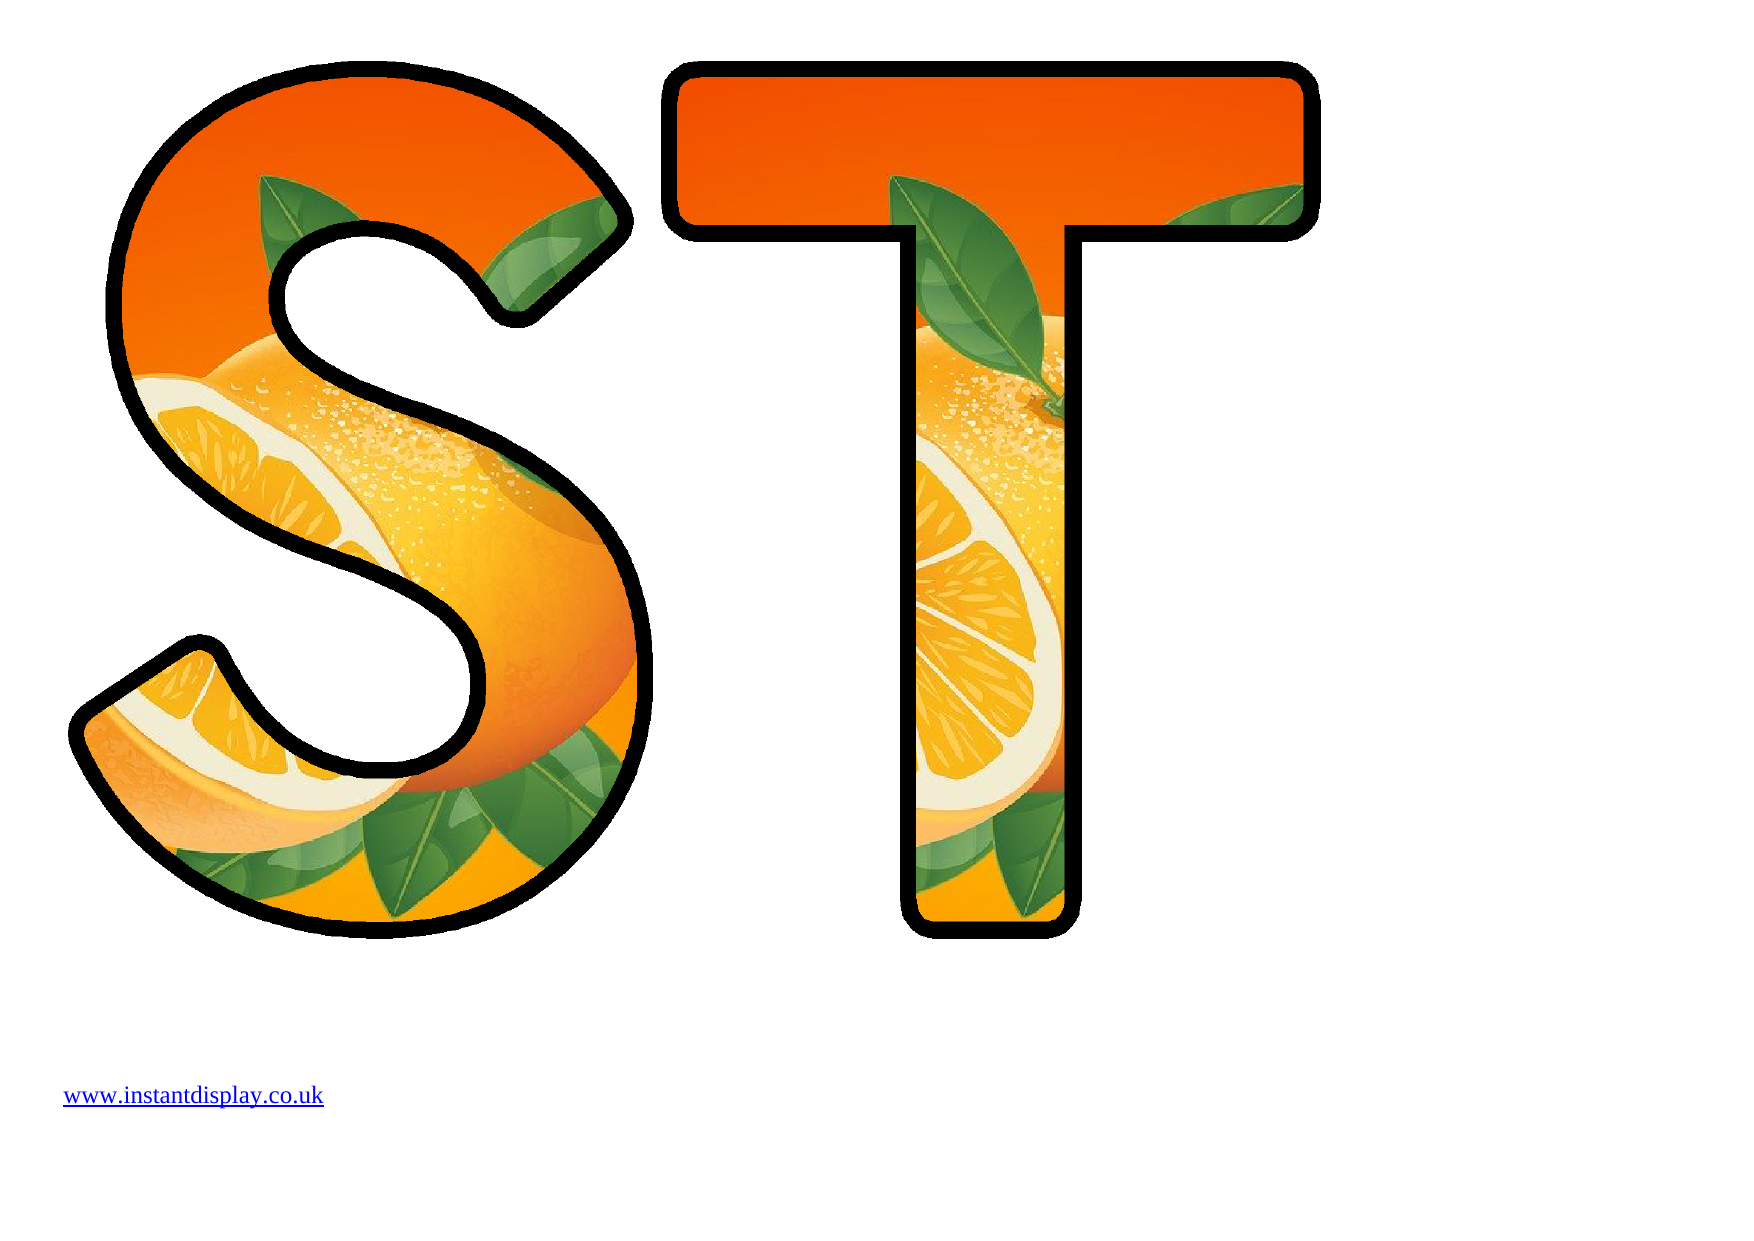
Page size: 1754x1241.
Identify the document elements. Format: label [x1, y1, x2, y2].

picture [63, 56, 1324, 942]
